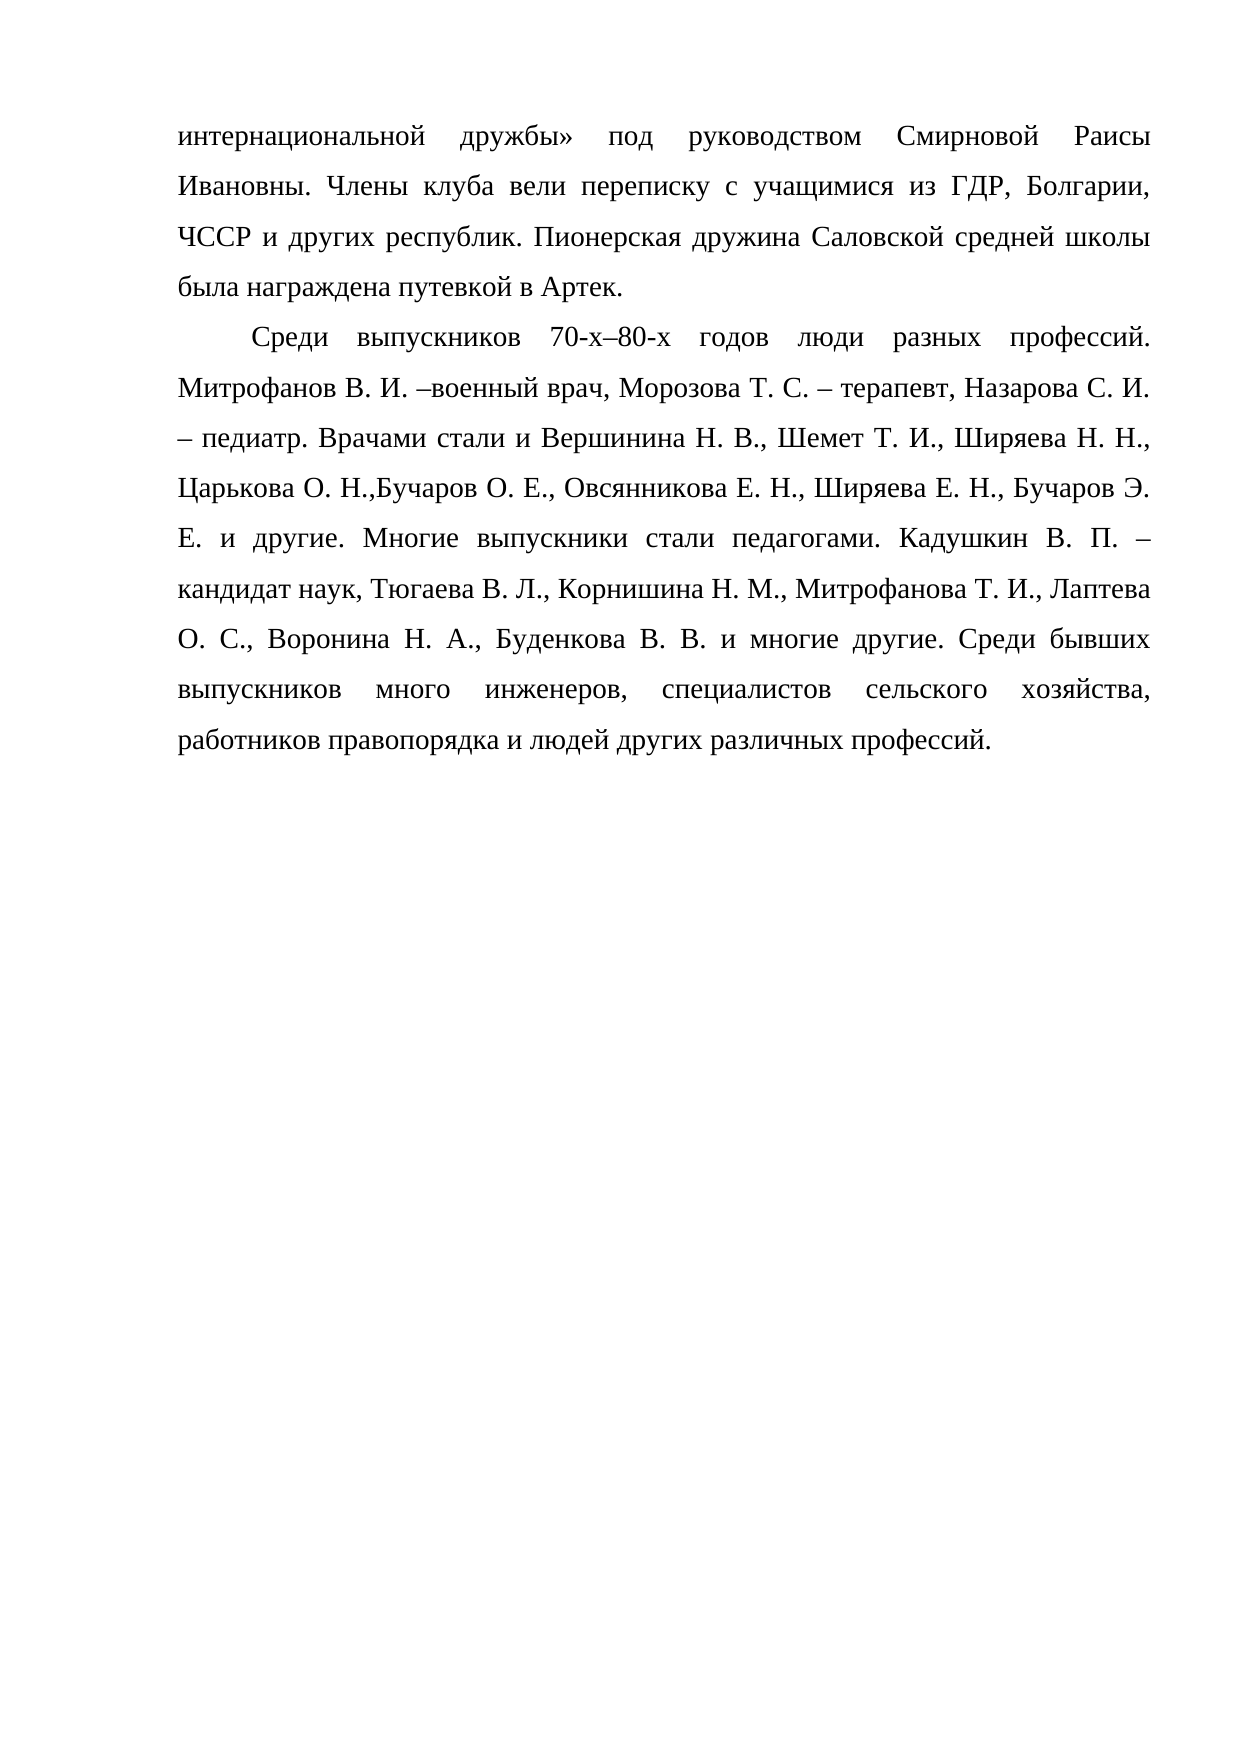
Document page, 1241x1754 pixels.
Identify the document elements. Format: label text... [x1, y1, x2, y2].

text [177, 118, 1152, 303]
text Среди выпускников 70-х–80-х годов люди разных профессий. Митрофанов В. И. –военный врач, Морозова Т. С. – терапевт, Назарова С. И. – педиатр. Врачами стали и Вершинина Н. В., Шемет Т. И., Ширяева Н. Н., Царькова О. Н.,Бучаров О. Е., Овсянникова Е. Н., Ширяева Е. Н., Бучаров Э. Е. и другие. Многие выпускники стали педагогами. Кадушкин В. П. – кандидат наук, Тюгаева В. Л., Корнишина Н. М., Митрофанова Т. И., Лаптева О. С., Воронина Н. А., Буденкова В. В. и многие другие. Среди бывших выпускников много инженеров, специалистов сельского хозяйства, работников правопорядка и людей других различных профессий. [177, 319, 1152, 755]
